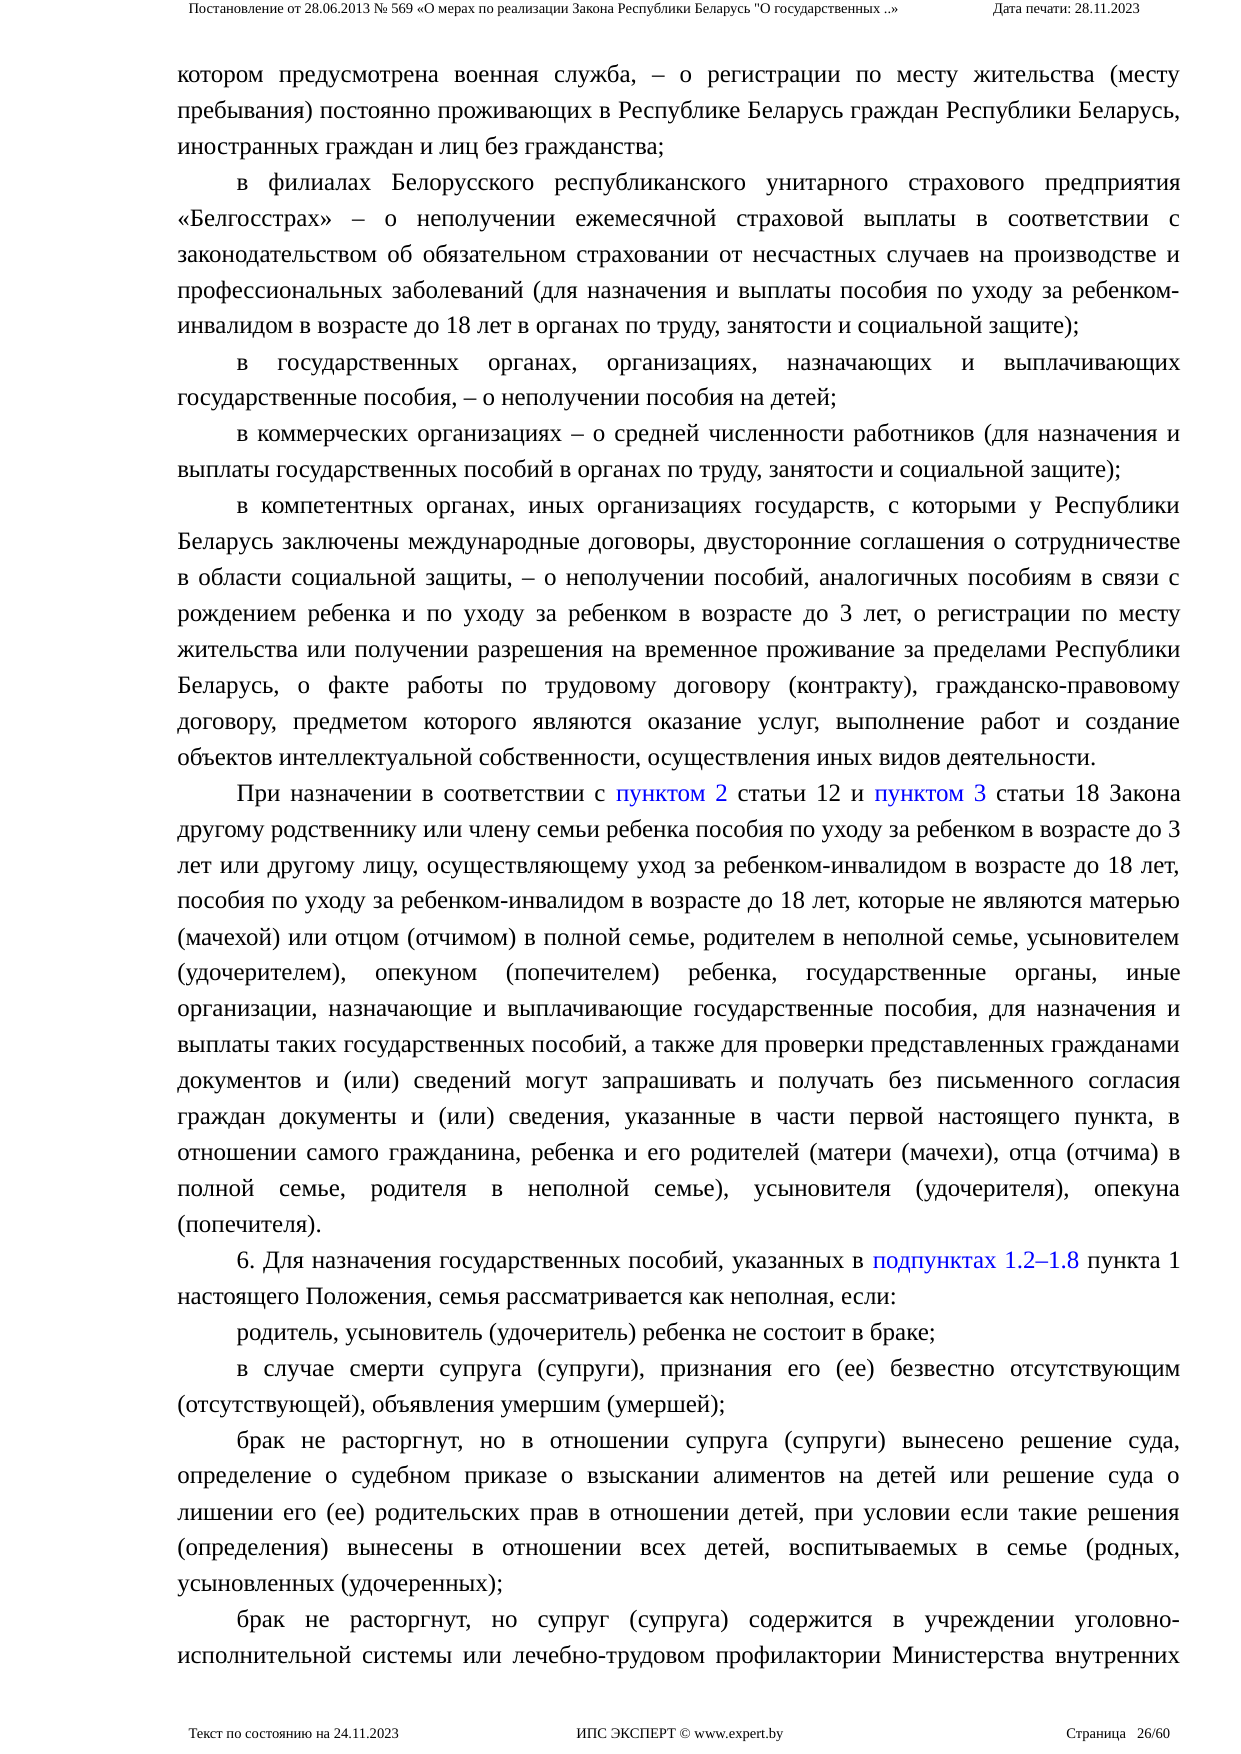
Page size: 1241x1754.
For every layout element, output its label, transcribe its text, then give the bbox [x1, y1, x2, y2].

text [177, 59, 1181, 160]
text При назначении в соответствии с пунктом 2 статьи 12 и пунктом 3 статьи 18 Закона другому родственнику или члену семьи ребенка пособия по уходу за ребенком в возрасте до 3 лет или другому лицу, осуществляющему уход за ребенком-инвалидом в возрасте до 18 лет, пособия по уходу за ребенком-инвалидом в возрасте до 18 лет, которые не являются матерью (мачехой) или отцом (отчимом) в полной семье, родителем в неполной семье, усыновителем (удочерителем), опекуном (попечителем) ребенка, государственные органы, иные организации, назначающие и выплачивающие государственные пособия, для назначения и выплаты таких государственных пособий, а также для проверки представленных гражданами документов и (или) сведений могут запрашивать и получать без письменного согласия граждан документы и (или) сведения, указанные в части первой настоящего пункта, в отношении самого гражданина, ребенка и его родителей (матери (мачехи), отца (отчима) в полной семье, родителя в неполной семье), усыновителя (удочерителя), опекуна (попечителя). [177, 778, 1181, 1238]
text брак не расторгнут, но в отношении супруга (супруги) вынесено решение суда, определение о судебном приказе о взыскании алиментов на детей или решение суда о лишении его (ее) родительских прав в отношении детей, при условии если такие решения (определения) вынесены в отношении всех детей, воспитываемых в семье (родных, усыновленных (удочеренных); [177, 1425, 1181, 1597]
text в государственных органах, организациях, назначающих и выплачивающих государственные пособия, – о неполучении пособия на детей; [177, 347, 1181, 411]
text в коммерческих организациях – о средней численности работников (для назначения и выплаты государственных пособий в органах по труду, занятости и социальной защите); [177, 418, 1181, 483]
text родитель, усыновитель (удочеритель) ребенка не состоит в браке; [177, 1317, 1181, 1346]
text в компетентных органах, иных организациях государств, с которыми у Республики Беларусь заключены международные договоры, двусторонние соглашения о сотрудничестве в области социальной защиты, – о неполучении пособий, аналогичных пособиям в связи с рождением ребенка и по уходу за ребенком в возрасте до 3 лет, о регистрации по месту жительства или получении разрешения на временное проживание за пределами Республики Беларусь, о факте работы по трудовому договору (контракту), гражданско-правовому договору, предметом которого являются оказание услуг, выполнение работ и создание объектов интеллектуальной собственности, осуществления иных видов деятельности. [177, 490, 1181, 771]
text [177, 1604, 1181, 1669]
text в филиалах Белорусского республиканского унитарного страхового предприятия «Белгосстрах» – о неполучении ежемесячной страховой выплаты в соответствии с законодательством об обязательном страховании от несчастных случаев на производстве и профессиональных заболеваний (для назначения и выплаты пособия по уходу за ребенком-инвалидом в возрасте до 18 лет в органах по труду, занятости и социальной защите); [177, 167, 1181, 339]
text 6. Для назначения государственных пособий, указанных в подпунктах 1.2–1.8 пункта 1 настоящего Положения, семья рассматривается как неполная, если: [177, 1245, 1181, 1310]
text в случае смерти супруга (супруги), признания его (ее) безвестно отсутствующим (отсутствующей), объявления умершим (умершей); [177, 1353, 1181, 1417]
